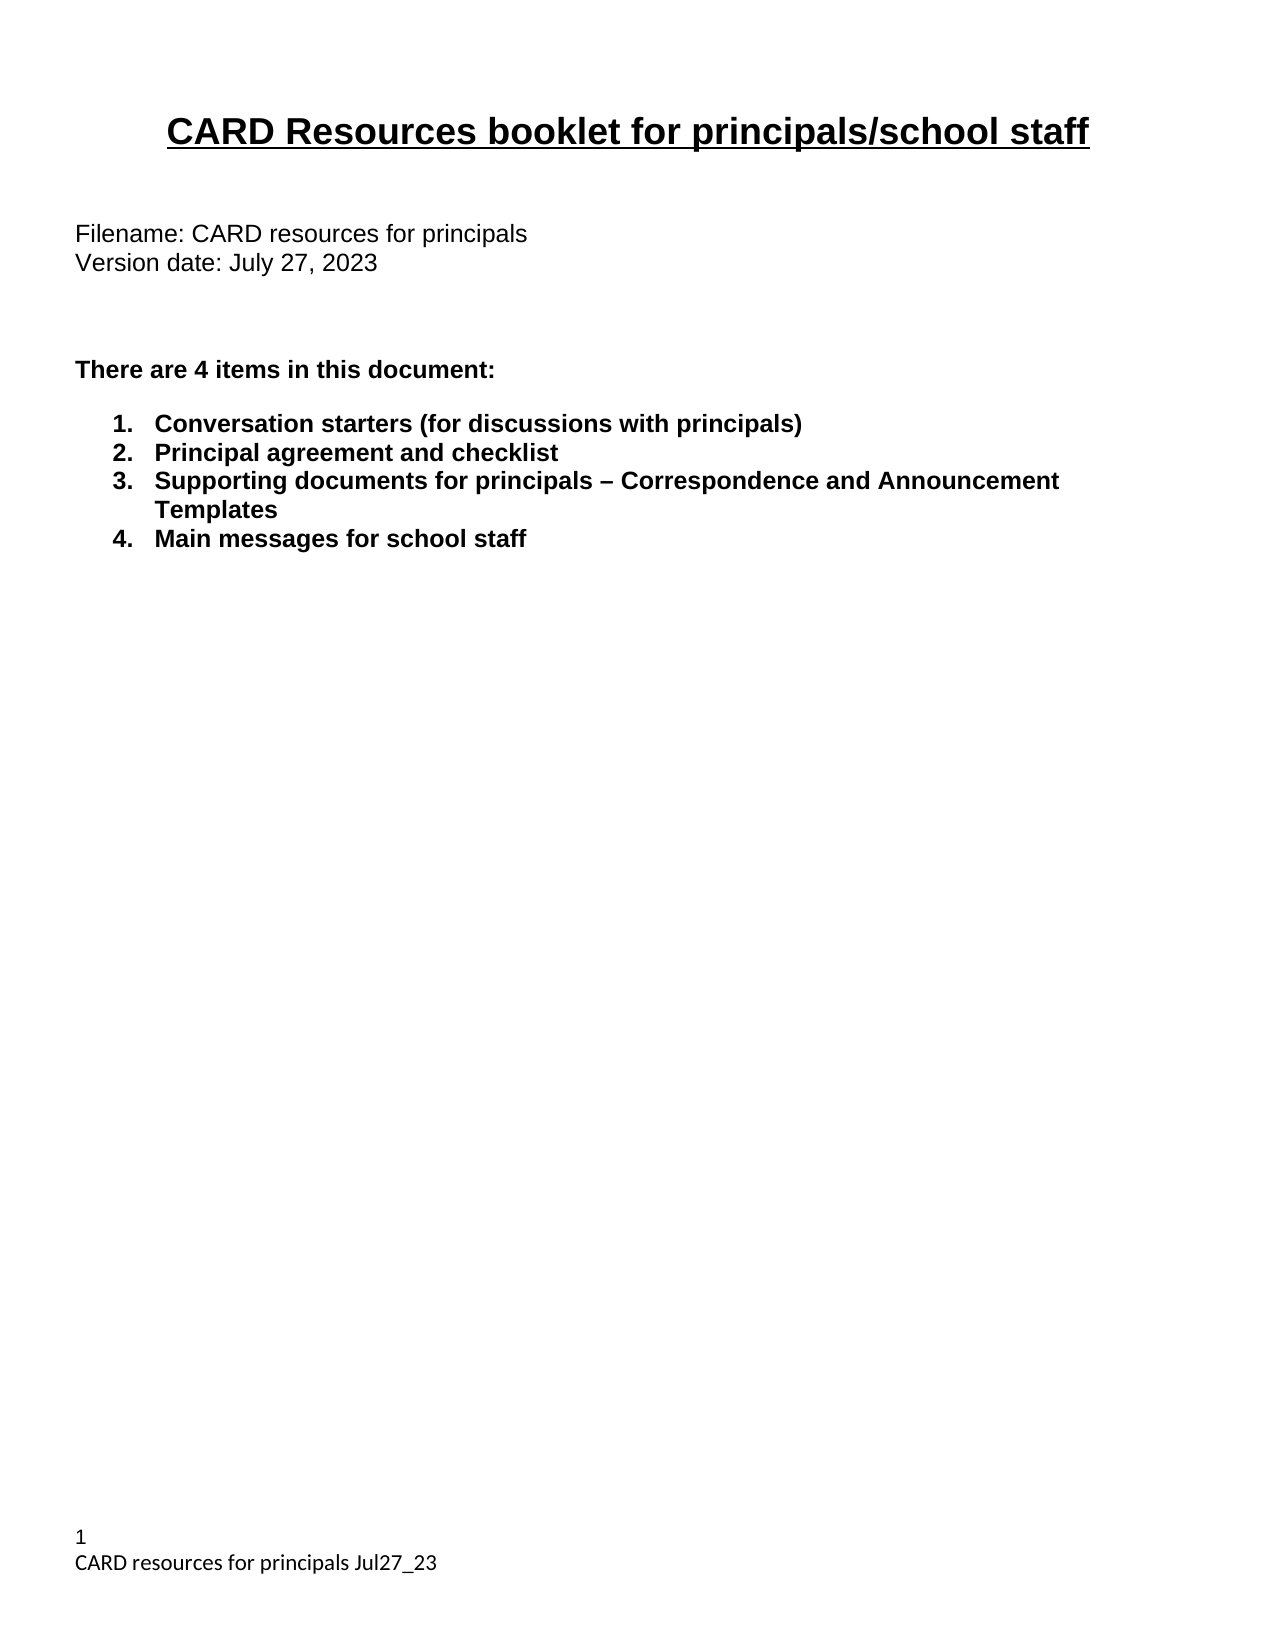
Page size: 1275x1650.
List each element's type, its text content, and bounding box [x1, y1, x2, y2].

list Supporting documents for principals – Correspondence and Announcement Templates [112, 466, 1181, 524]
text CARD Resources booklet for principals/school staff [75, 109, 1181, 152]
text Filename: CARD resources for principals [75, 219, 1181, 247]
text Version date: July 27, 2023 [75, 247, 1181, 276]
list Conversation starters (for discussions with principals) [112, 409, 1181, 437]
list Main messages for school staff [112, 524, 1181, 552]
list Principal agreement and checklist [112, 437, 1181, 466]
text There are 4 items in this document: [75, 355, 1181, 384]
